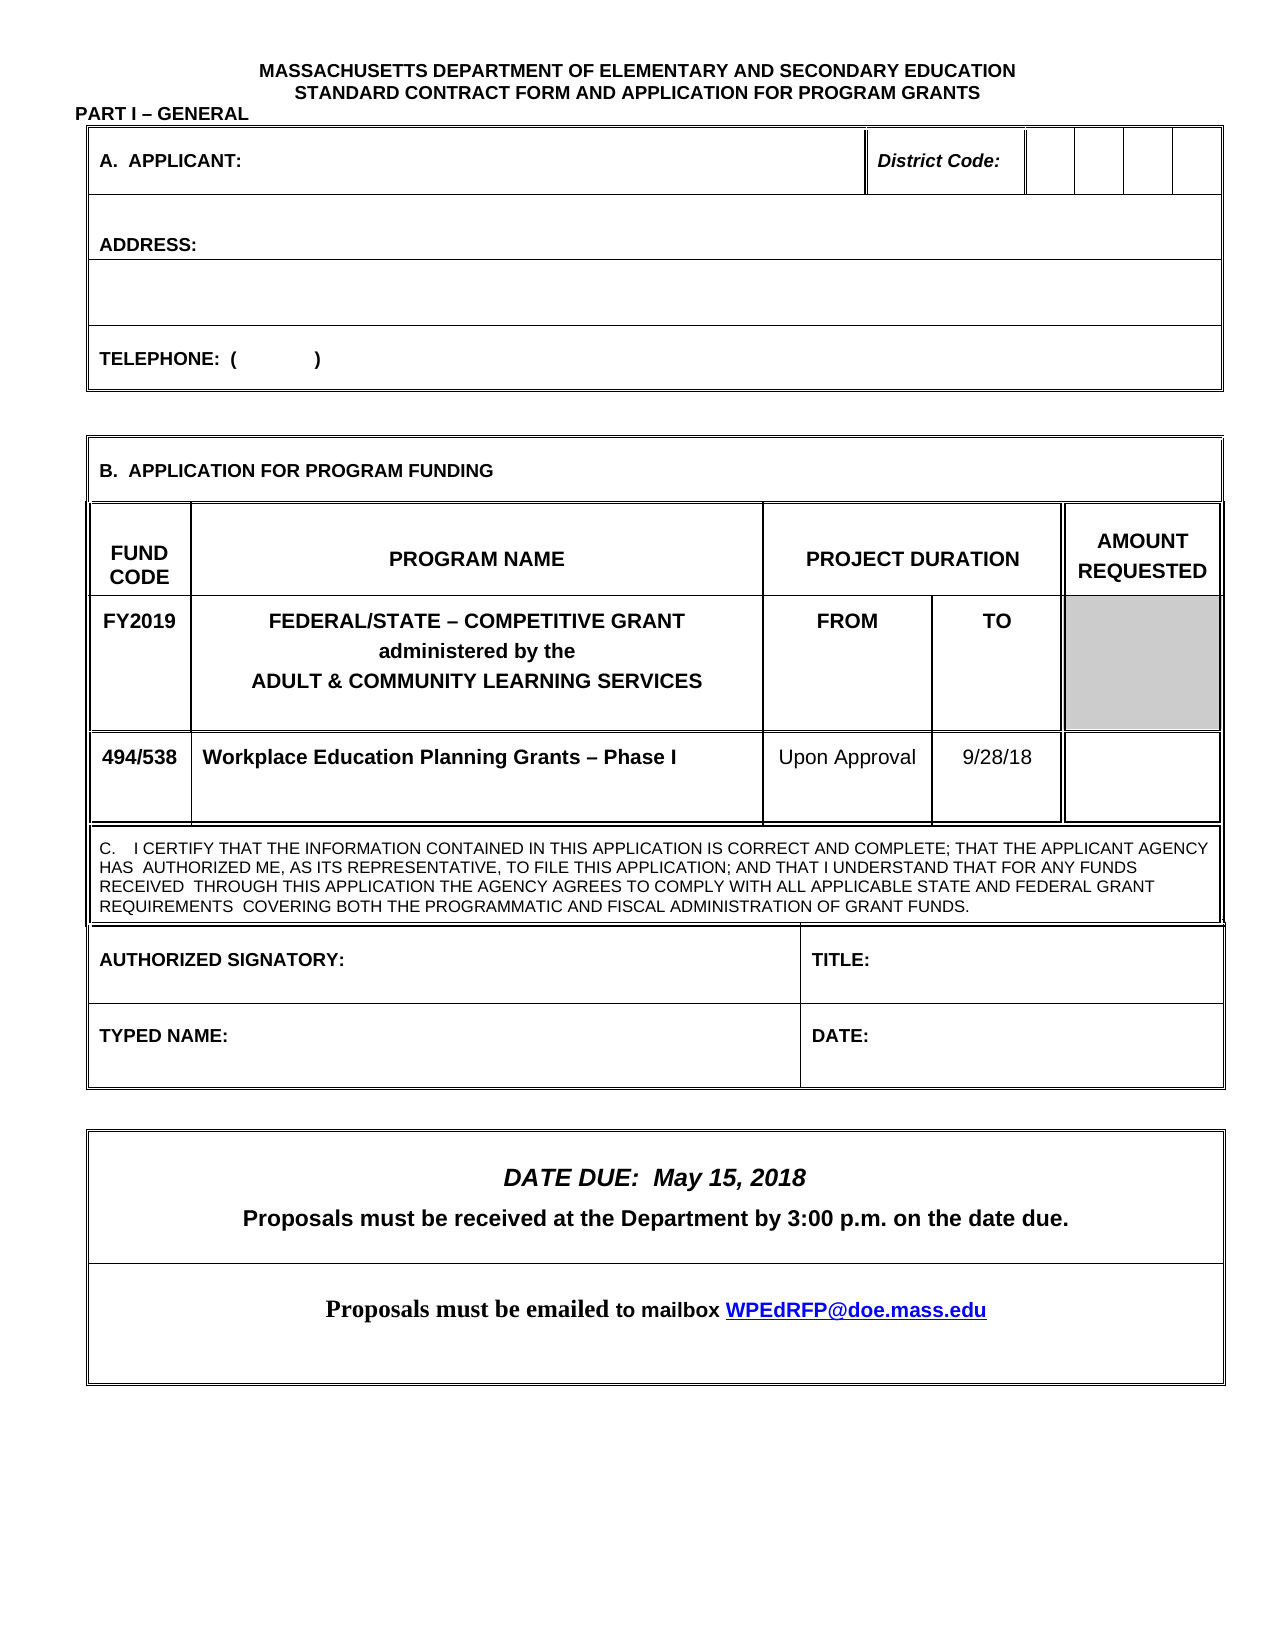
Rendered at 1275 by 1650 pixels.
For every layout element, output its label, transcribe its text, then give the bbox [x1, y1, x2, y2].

table_cell PROJECT DURATION [764, 504, 1060, 594]
table_cell ADDRESS: [89, 195, 1221, 259]
table_cell [1066, 596, 1219, 729]
table_header B. APPLICATION FOR PROGRAM FUNDING [89, 438, 1222, 501]
subtitle PART I – GENERAL [75, 103, 1200, 125]
table_cell C. I CERTIFY THAT THE INFORMATION CONTAINED IN THIS APPLICATION IS CORRECT AND COMPLETE; THAT THE APPLICANT AGENCY HAS AUTHORIZED ME, AS ITS REPRESENTATIVE, TO FILE THIS APPLICATION; AND THAT I UNDERSTAND THAT FOR ANY FUNDS RECEIVED THROUGH THIS APPLICATION THE AGENCY AGREES TO COMPLY WITH ALL APPLICABLE STATE AND FEDERAL GRANT REQUIREMENTS COVERING BOTH THE PROGRAMMATIC AND FISCAL ADMINISTRATION OF GRANT FUNDS. [91, 826, 1219, 922]
table_cell Upon Approval [764, 733, 931, 821]
table_header DATE DUE: May 15, 2018 Proposals must be received at the Department by 3:00 p.m. on the date due. [89, 1132, 1223, 1263]
table_header [1124, 128, 1172, 194]
table_cell FROM [764, 596, 931, 729]
table_cell 494/538 [91, 733, 191, 821]
table_header [1173, 128, 1221, 194]
table_cell DATE: [801, 1004, 1223, 1087]
table_cell [89, 260, 1221, 325]
table_cell PROGRAM NAME [192, 504, 762, 594]
table_cell Proposals must be emailed to mailbox WPEdRFP@doe.mass.edu [89, 1264, 1223, 1382]
table_cell FEDERAL/STATE – COMPETITIVE GRANT administered by the ADULT & COMMUNITY LEARNING SERVICES [192, 596, 762, 729]
table_cell AUTHORIZED SIGNATORY: [88, 922, 800, 1003]
text STANDARD CONTRACT FORM AND APPLICATION FOR PROGRAM GRANTS [75, 82, 1200, 103]
table_cell [1066, 733, 1219, 821]
table_header A. APPLICANT: [89, 128, 866, 194]
title MASSACHUSETTS DEPARTMENT OF ELEMENTARY AND SECONDARY EDUCATION [75, 60, 1200, 82]
table_cell TELEPHONE: ( ) [89, 326, 1221, 388]
table_cell Workplace Education Planning Grants – Phase I [192, 733, 762, 821]
table_cell TITLE: [801, 927, 1223, 1003]
table_cell FUND CODE [91, 504, 190, 594]
table_header [1075, 128, 1123, 194]
table_cell 9/28/18 [933, 733, 1060, 821]
table_cell AMOUNT REQUESTED [1066, 504, 1219, 594]
table_cell TYPED NAME: [89, 1004, 800, 1087]
table_cell FY2019 [91, 596, 190, 729]
table_header [1025, 128, 1074, 194]
table_cell TO [933, 596, 1060, 729]
table_header District Code: [866, 128, 1025, 194]
